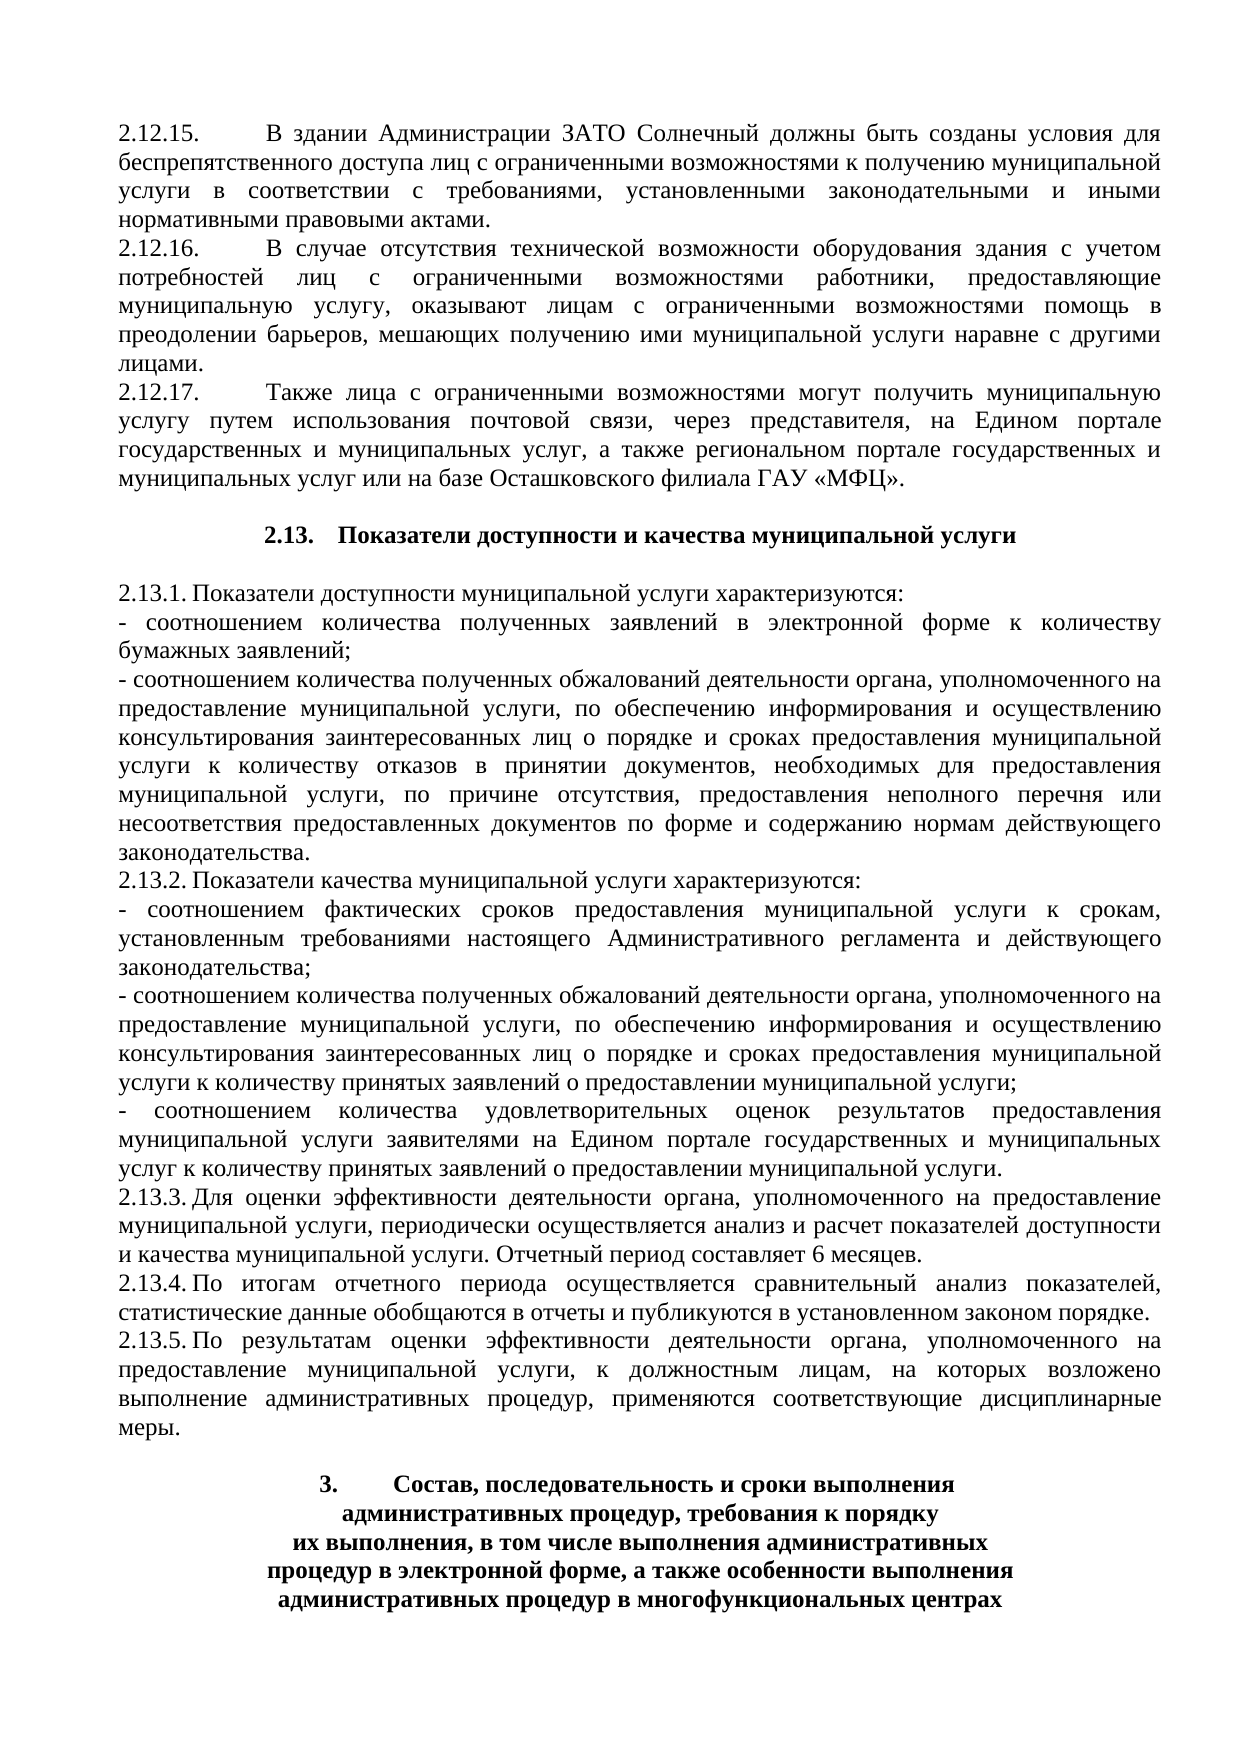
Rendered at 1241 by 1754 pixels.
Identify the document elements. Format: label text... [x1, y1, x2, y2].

list Показатели доступности и качества муниципальной услуги [118, 521, 1162, 549]
list Показатели качества муниципальной услуги характеризуются: [118, 866, 1162, 894]
text - соотношением количества удовлетворительных оценок результатов предоставления муниципальной услуги заявителями на Едином портале государственных и муниципальных услуг к количеству принятых заявлений о предоставлении муниципальной услуги. [118, 1096, 1162, 1182]
text - соотношением количества полученных обжалований деятельности органа, уполномоченного на предоставление муниципальной услуги, по обеспечению информирования и осуществлению консультирования заинтересованных лиц о порядке и сроках предоставления муниципальной услуги к количеству принятых заявлений о предоставлении муниципальной услуги; [118, 981, 1162, 1096]
list Также лица с ограниченными возможностями могут получить муниципальную услугу путем использования почтовой связи, через представителя, на Едином портале государственных и муниципальных услуг, а также региональном портале государственных и муниципальных услуг или на базе Осташковского филиала ГАУ «МФЦ». [118, 377, 1162, 492]
list В случае отсутствия технической возможности оборудования здания с учетом потребностей лиц с ограниченными возможностями работники, предоставляющие муниципальную услугу, оказывают лицам с ограниченными возможностями помощь в преодолении барьеров, мешающих получению ими муниципальной услуги наравне с другими лицами. [118, 233, 1162, 377]
list По итогам отчетного периода осуществляется сравнительный анализ показателей, статистические данные обобщаются в отчеты и публикуются в установленном законом порядке. [118, 1268, 1162, 1326]
list Для оценки эффективности деятельности органа, уполномоченного на предоставление муниципальной услуги, периодически осуществляется анализ и расчет показателей доступности и качества муниципальной услуги. Отчетный период составляет 6 месяцев. [118, 1182, 1162, 1268]
list Показатели доступности муниципальной услуги характеризуются: [118, 578, 1162, 607]
text - соотношением количества полученных заявлений в электронной форме к количеству бумажных заявлений; [118, 607, 1162, 664]
list По результатам оценки эффективности деятельности органа, уполномоченного на предоставление муниципальной услуги, к должностным лицам, на которых возложено выполнение административных процедур, применяются соответствующие дисциплинарные меры. [118, 1326, 1162, 1441]
text - соотношением количества полученных обжалований деятельности органа, уполномоченного на предоставление муниципальной услуги, по обеспечению информирования и осуществлению консультирования заинтересованных лиц о порядке и сроках предоставления муниципальной услуги к количеству отказов в принятии документов, необходимых для предоставления муниципальной услуги, по причине отсутствия, предоставления неполного перечня или несоответствия предоставленных документов по форме и содержанию нормам действующего законодательства. [118, 664, 1162, 866]
text - соотношением фактических сроков предоставления муниципальной услуги к срокам, установленным требованиями настоящего Административного регламента и действующего законодательства; [118, 894, 1162, 981]
list Состав, последовательность и сроки выполнения административных процедур, требования к порядку их выполнения, в том числе выполнения административных процедур в электронной форме, а также особенности выполнения административных процедур в многофункциональных центрах [118, 1469, 1162, 1613]
list В здании Администрации ЗАТО Солнечный должны быть созданы условия для беспрепятственного доступа лиц с ограниченными возможностями к получению муниципальной услуги в соответствии с требованиями, установленными законодательными и иными нормативными правовыми актами. [118, 118, 1162, 233]
